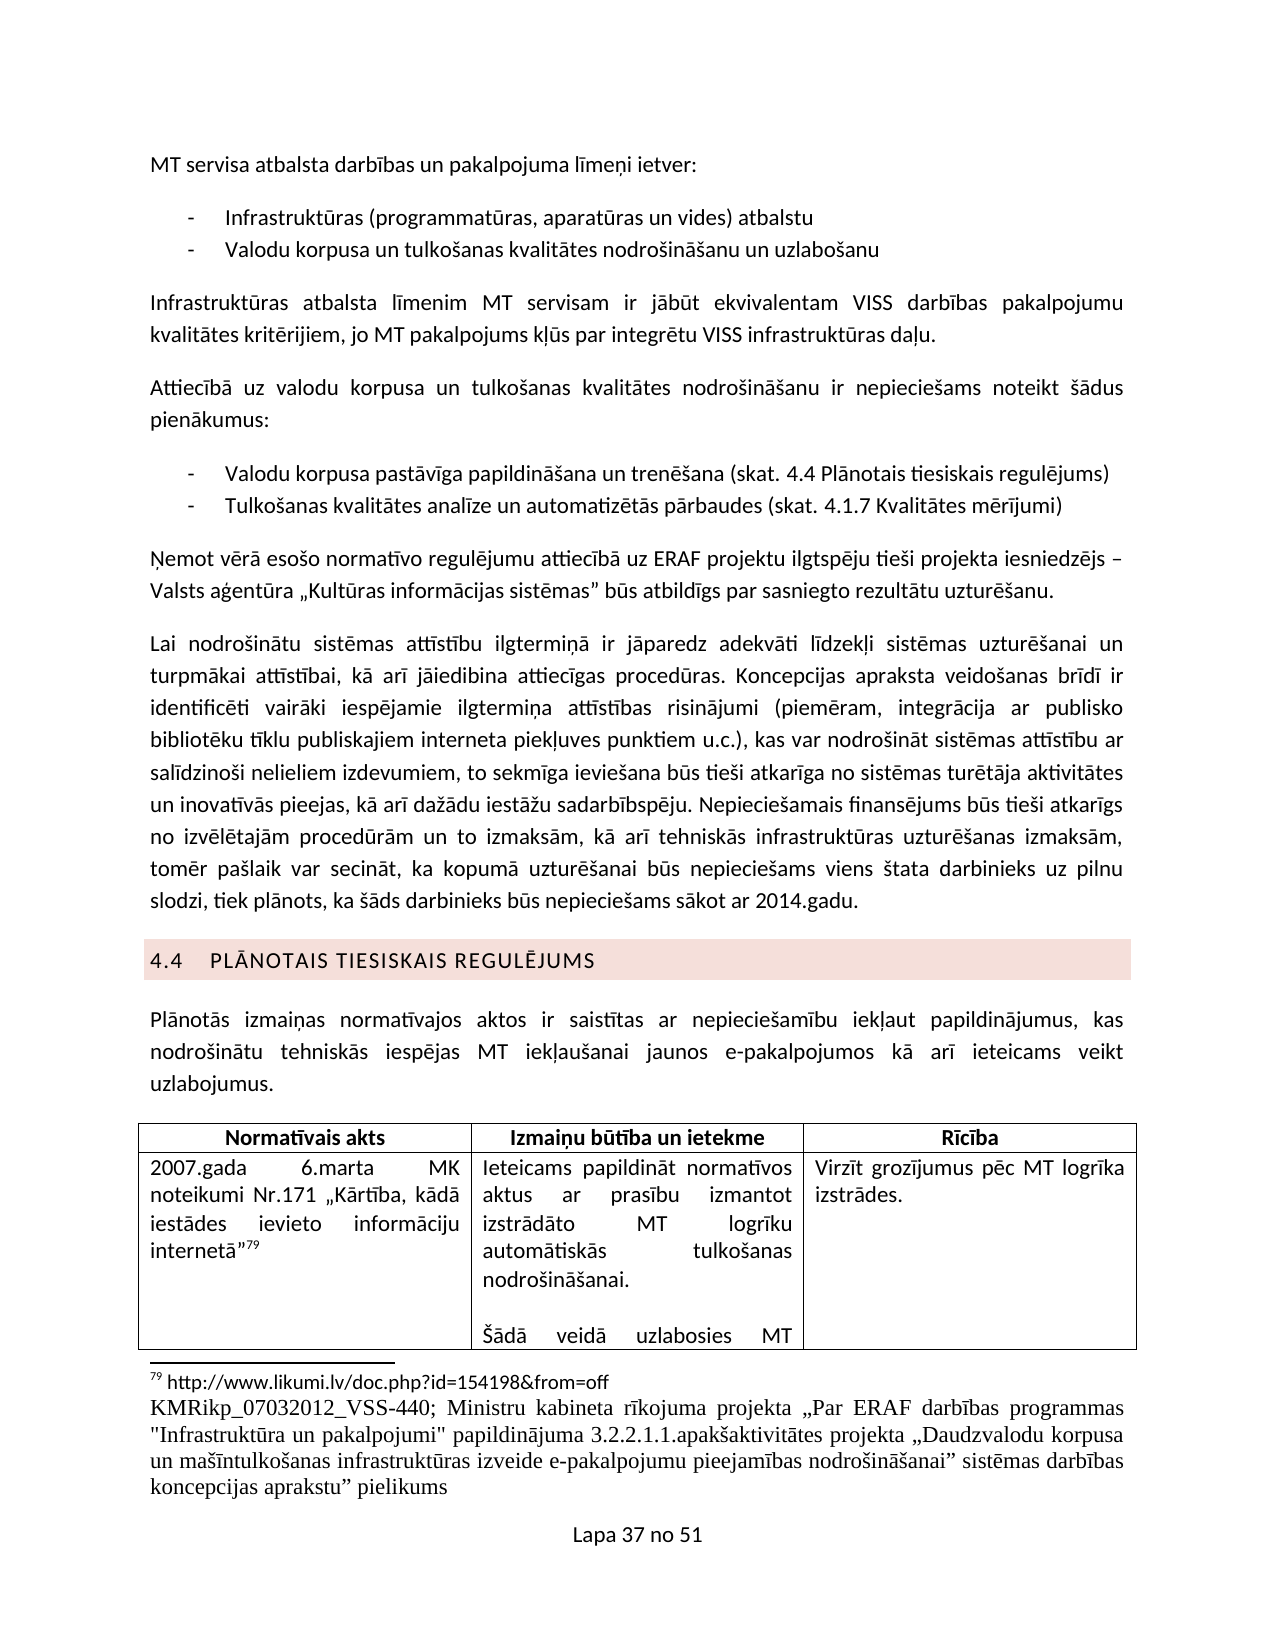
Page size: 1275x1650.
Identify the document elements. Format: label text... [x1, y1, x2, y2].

text Lai nodrošinātu sistēmas attīstību ilgtermiņā ir jāparedz adekvāti līdzekļi sistēmas uzturēšanai un turpmākai attīstībai, kā arī jāiedibina attiecīgas procedūras. Koncepcijas apraksta veidošanas brīdī ir identificēti vairāki iespējamie ilgtermiņa attīstības risinājumi (piemēram, integrācija ar publisko bibliotēku tīklu publiskajiem interneta piekļuves punktiem u.c.), kas var nodrošināt sistēmas attīstību ar salīdzinoši nelieliem izdevumiem, to sekmīga ieviešana būs tieši atkarīga no sistēmas turētāja aktivitātes un inovatīvās pieejas, kā arī dažādu iestāžu sadarbībspēju. Nepieciešamais finansējums būs tieši atkarīgs no izvēlētajām procedūrām un to izmaksām, kā arī tehniskās infrastruktūras uzturēšanas izmaksām, tomēr pašlaik var secināt, ka kopumā uzturēšanai būs nepieciešams viens štata darbinieks uz pilnu slodzi, tiek plānots, ka šāds darbinieks būs nepieciešams sākot ar 2014.gadu. [150, 629, 1125, 914]
list Tulkošanas kvalitātes analīze un automatizētās pārbaudes (skat. 4.1.7 Kvalitātes mērījumi) [187, 491, 1125, 519]
table_header Normatīvais akts [139, 1124, 471, 1152]
list Infrastruktūras (programmatūras, aparatūras un vides) atbalstu [187, 203, 1125, 231]
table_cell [139, 1153, 471, 1349]
text Plānotās izmaiņas normatīvajos aktos ir saistītas ar nepieciešamību iekļaut papildinājumus, kas nodrošinātu tehniskās iespējas MT iekļaušanai jaunos e-pakalpojumos kā arī ieteicams veikt uzlabojumus. [150, 1005, 1125, 1097]
table_header Izmaiņu būtība un ietekme [472, 1124, 803, 1152]
text Infrastruktūras atbalsta līmenim MT servisam ir jābūt ekvivalentam VISS darbības pakalpojumu kvalitātes kritērijiem, jo MT pakalpojums kļūs par integrētu VISS infrastruktūras daļu. [150, 288, 1125, 348]
text Attiecībā uz valodu korpusa un tulkošanas kvalitātes nodrošināšanu ir nepieciešams noteikt šādus pienākumus: [150, 373, 1125, 434]
text MT servisa atbalsta darbības un pakalpojuma līmeņi ietver: [150, 150, 1125, 178]
table_header Rīcība [804, 1124, 1136, 1152]
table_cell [472, 1153, 803, 1349]
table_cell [804, 1153, 1136, 1349]
list Valodu korpusa pastāvīga papildināšana un trenēšana (skat. 4.4 Plānotais tiesiskais regulējums) [187, 459, 1125, 487]
text Ņemot vērā esošo normatīvo regulējumu attiecībā uz ERAF projektu ilgtspēju tieši projekta iesniedzējs – Valsts aģentūra „Kultūras informācijas sistēmas” būs atbildīgs par sasniegto rezultātu uzturēšanu. [150, 544, 1125, 604]
subtitle Plānotais tiesiskais regulējums [150, 946, 1125, 974]
list Valodu korpusa un tulkošanas kvalitātes nodrošināšanu un uzlabošanu [187, 235, 1125, 263]
